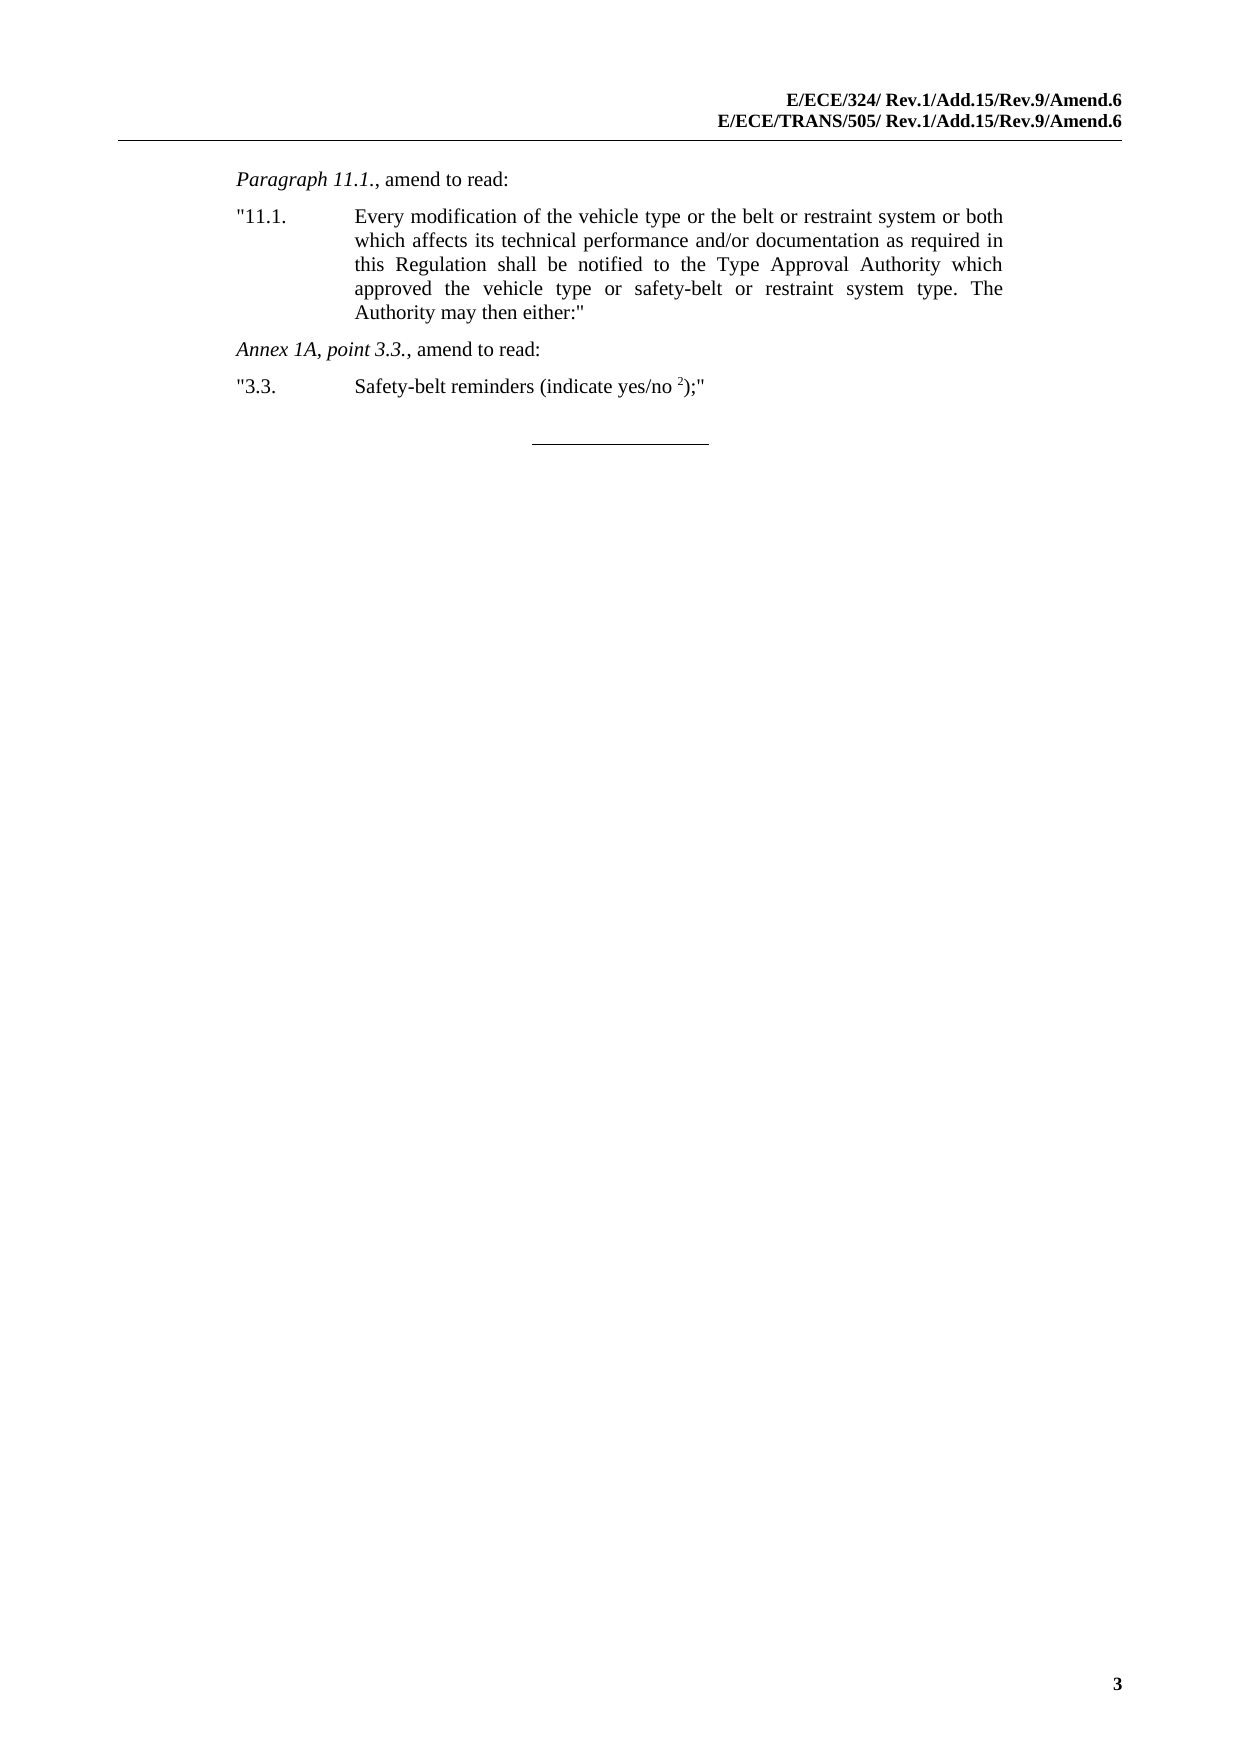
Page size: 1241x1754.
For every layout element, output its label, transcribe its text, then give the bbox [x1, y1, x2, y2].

text Paragraph 11.1., amend to read: [236, 166, 1004, 191]
text "11.1. Every modification of the vehicle type or the belt or restraint system or both which affects its technical performance and/or documentation as required in this Regulation shall be notified to the Type Approval Authority which approved the vehicle type or safety-belt or restraint system type. The Authority may then either:" [236, 204, 1004, 324]
text Annex 1A, point 3.3., amend to read: [236, 336, 1004, 361]
text "3.3. Safety-belt reminders (indicate yes/no 2);" [236, 374, 1004, 398]
